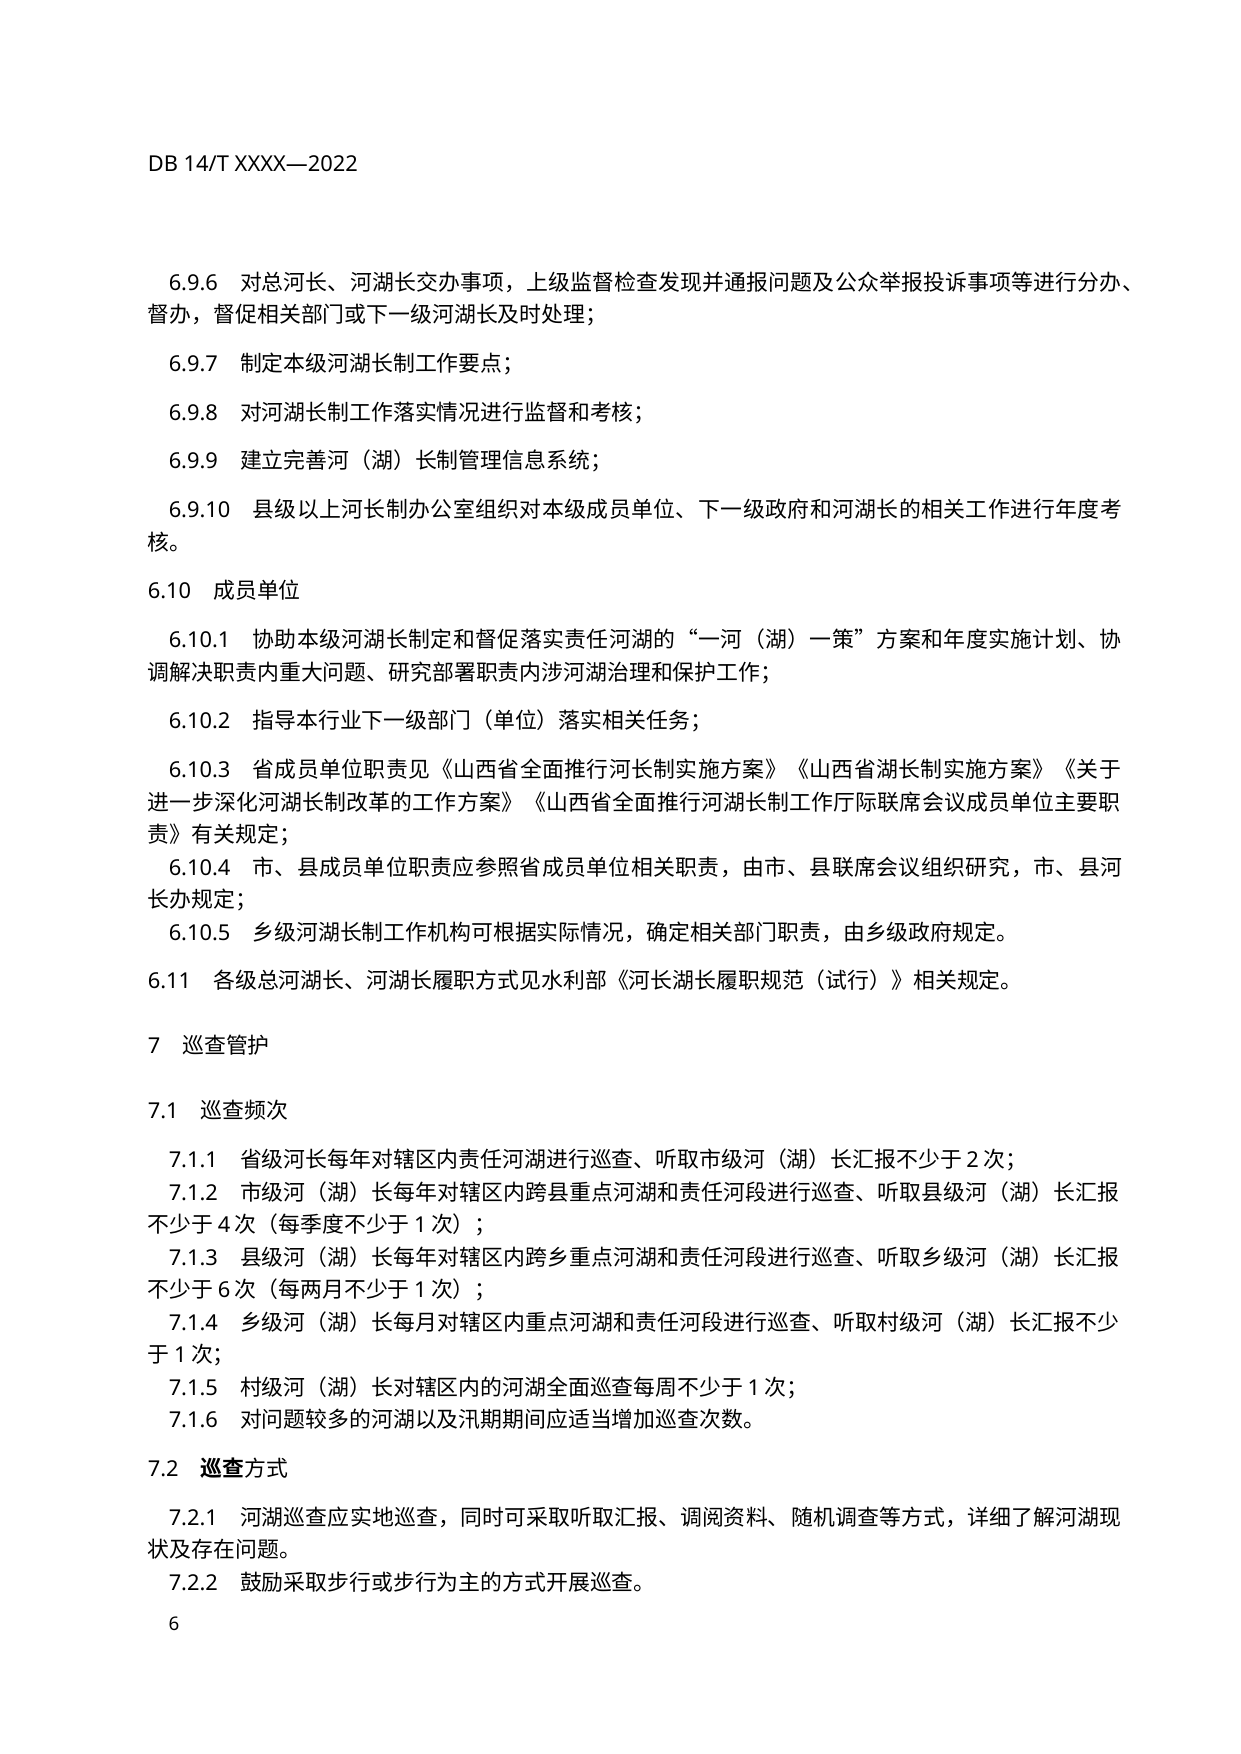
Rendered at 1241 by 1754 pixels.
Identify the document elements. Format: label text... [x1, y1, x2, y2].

text 乡级河湖长制工作机构可根据实际情况，确定相关部门职责，由乡级政府规定。 [148, 914, 1122, 947]
text 鼓励采取步行或步行为主的方式开展巡查。 [148, 1564, 1122, 1597]
text 对问题较多的河湖以及汛期期间应适当增加巡查次数。 [148, 1402, 1122, 1434]
text 县级以上河长制办公室组织对本级成员单位、下一级政府和河湖长的相关工作进行年度考核。 [148, 492, 1122, 557]
text 各级总河湖长、河湖长履职方式见水利部《河长湖长履职规范（试行）》相关规定。 [148, 963, 1122, 996]
text 县级河（湖）长每年对辖区内跨乡重点河湖和责任河段进行巡查、听取乡级河（湖）长汇报不少于6次（每两月不少于1次）； [148, 1239, 1122, 1304]
text 对河湖长制工作落实情况进行监督和考核； [148, 394, 1122, 427]
text 制定本级河湖长制工作要点； [148, 346, 1122, 378]
text 市、县成员单位职责应参照省成员单位相关职责，由市、县联席会议组织研究，市、县河长办规定； [148, 849, 1122, 914]
text 巡查管护 [148, 1028, 1122, 1061]
text 建立完善河（湖）长制管理信息系统； [148, 443, 1122, 476]
text 巡查方式 [148, 1451, 1122, 1483]
text 巡查频次 [148, 1093, 1122, 1126]
text 河湖巡查应实地巡查，同时可采取听取汇报、调阅资料、随机调查等方式，详细了解河湖现状及存在问题。 [148, 1499, 1122, 1564]
text 市级河（湖）长每年对辖区内跨县重点河湖和责任河段进行巡查、听取县级河（湖）长汇报不少于4次（每季度不少于1次）； [148, 1174, 1122, 1239]
text 省级河长每年对辖区内责任河湖进行巡查、听取市级河（湖）长汇报不少于2次； [148, 1142, 1122, 1174]
text 指导本行业下一级部门（单位）落实相关任务； [148, 703, 1122, 736]
text 对总河长、河湖长交办事项，上级监督检查发现并通报问题及公众举报投诉事项等进行分办、督办，督促相关部门或下一级河湖长及时处理； [148, 264, 1122, 329]
text 成员单位 [148, 573, 1122, 606]
text 乡级河（湖）长每月对辖区内重点河湖和责任河段进行巡查、听取村级河（湖）长汇报不少于1次； [148, 1304, 1122, 1369]
text 省成员单位职责见《山西省全面推行河长制实施方案》《山西省湖长制实施方案》《关于进一步深化河湖长制改革的工作方案》《山西省全面推行河湖长制工作厅际联席会议成员单位主要职责》有关规定； [148, 752, 1122, 849]
text 村级河（湖）长对辖区内的河湖全面巡查每周不少于1次； [148, 1369, 1122, 1402]
text 协助本级河湖长制定和督促落实责任河湖的“一河（湖）一策”方案和年度实施计划、协调解决职责内重大问题、研究部署职责内涉河湖治理和保护工作； [148, 622, 1122, 687]
